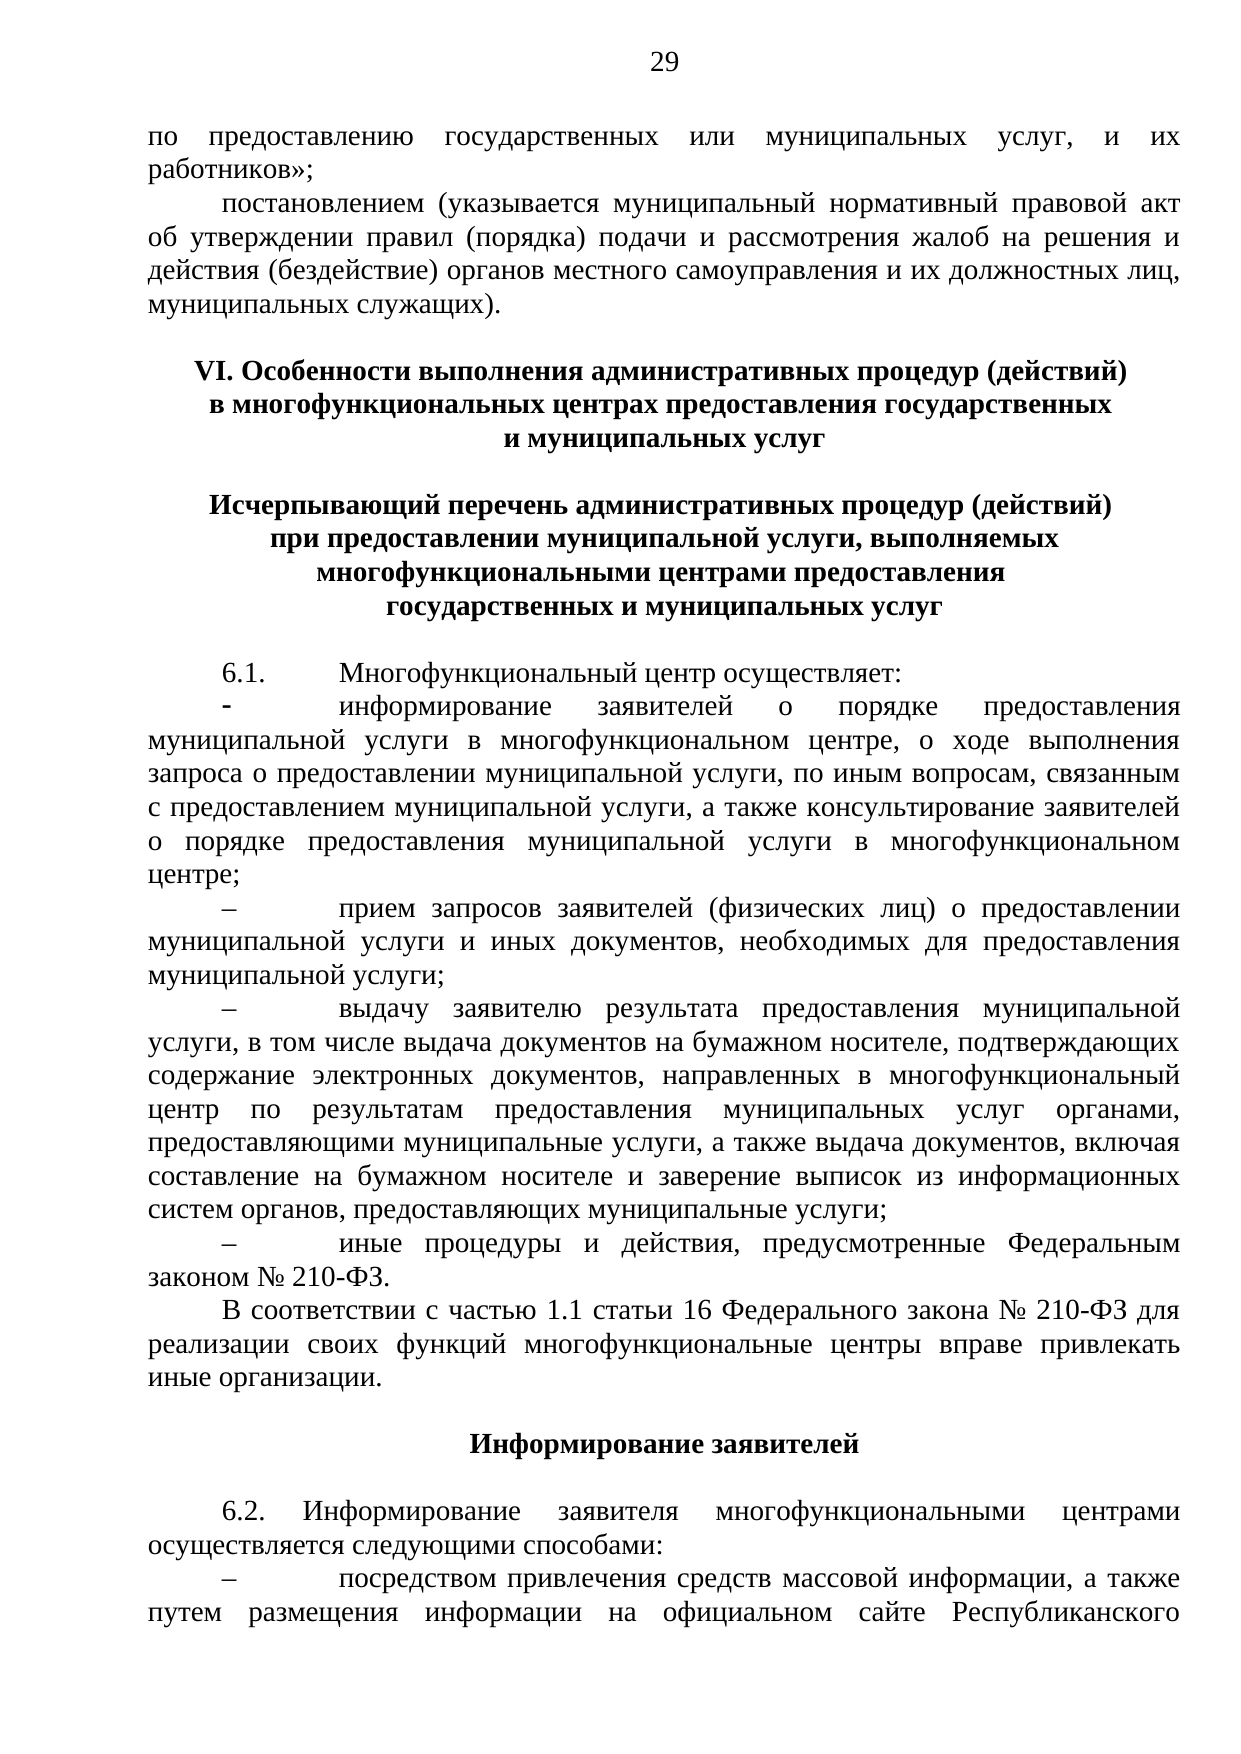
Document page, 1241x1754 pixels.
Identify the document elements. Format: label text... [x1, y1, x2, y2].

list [148, 1561, 1181, 1628]
text 6.2. Информирование заявителя многофункциональными центрами осуществляется следующими способами: [148, 1493, 1181, 1561]
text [148, 118, 1181, 185]
list Многофункциональный центр осуществляет: [148, 655, 1181, 688]
text Исчерпывающий перечень административных процедур (действий) при предоставлении муниципальной услуги, выполняемых многофункциональными центрами предоставления государственных и муниципальных услуг [148, 487, 1181, 621]
text В соответствии с частью 1.1 статьи 16 Федерального закона № 210-ФЗ для реализации своих функций многофункциональные центры вправе привлекать иные организации. [148, 1292, 1181, 1393]
text Информирование заявителей [148, 1426, 1181, 1460]
text постановлением (указывается муниципальный нормативный правовой акт об утверждении правил (порядка) подачи и рассмотрения жалоб на решения и действия (бездействие) органов местного самоуправления и их должностных лиц, муниципальных служащих). [148, 185, 1181, 319]
text VI. Особенности выполнения административных процедур (действий) в многофункциональных центрах предоставления государственных и муниципальных услуг [148, 353, 1181, 453]
list иные процедуры и действия, предусмотренные Федеральным законом № 210-ФЗ. [148, 1225, 1181, 1292]
list прием запросов заявителей (физических лиц) о предоставлении муниципальной услуги и иных документов, необходимых для предоставления муниципальной услуги; [148, 890, 1181, 990]
list выдачу заявителю результата предоставления муниципальной услуги, в том числе выдача документов на бумажном носителе, подтверждающих содержание электронных документов, направленных в многофункциональный центр по результатам предоставления муниципальных услуг органами, предоставляющими муниципальные услуги, а также выдача документов, включая составление на бумажном носителе и заверение выписок из информационных систем органов, предоставляющих муниципальные услуги; [148, 990, 1181, 1225]
list информирование заявителей о порядке предоставления муниципальной услуги в многофункциональном центре, о ходе выполнения запроса о предоставлении муниципальной услуги, по иным вопросам, связанным с предоставлением муниципальной услуги, а также консультирование заявителей о порядке предоставления муниципальной услуги в многофункциональном центре; [148, 688, 1181, 890]
